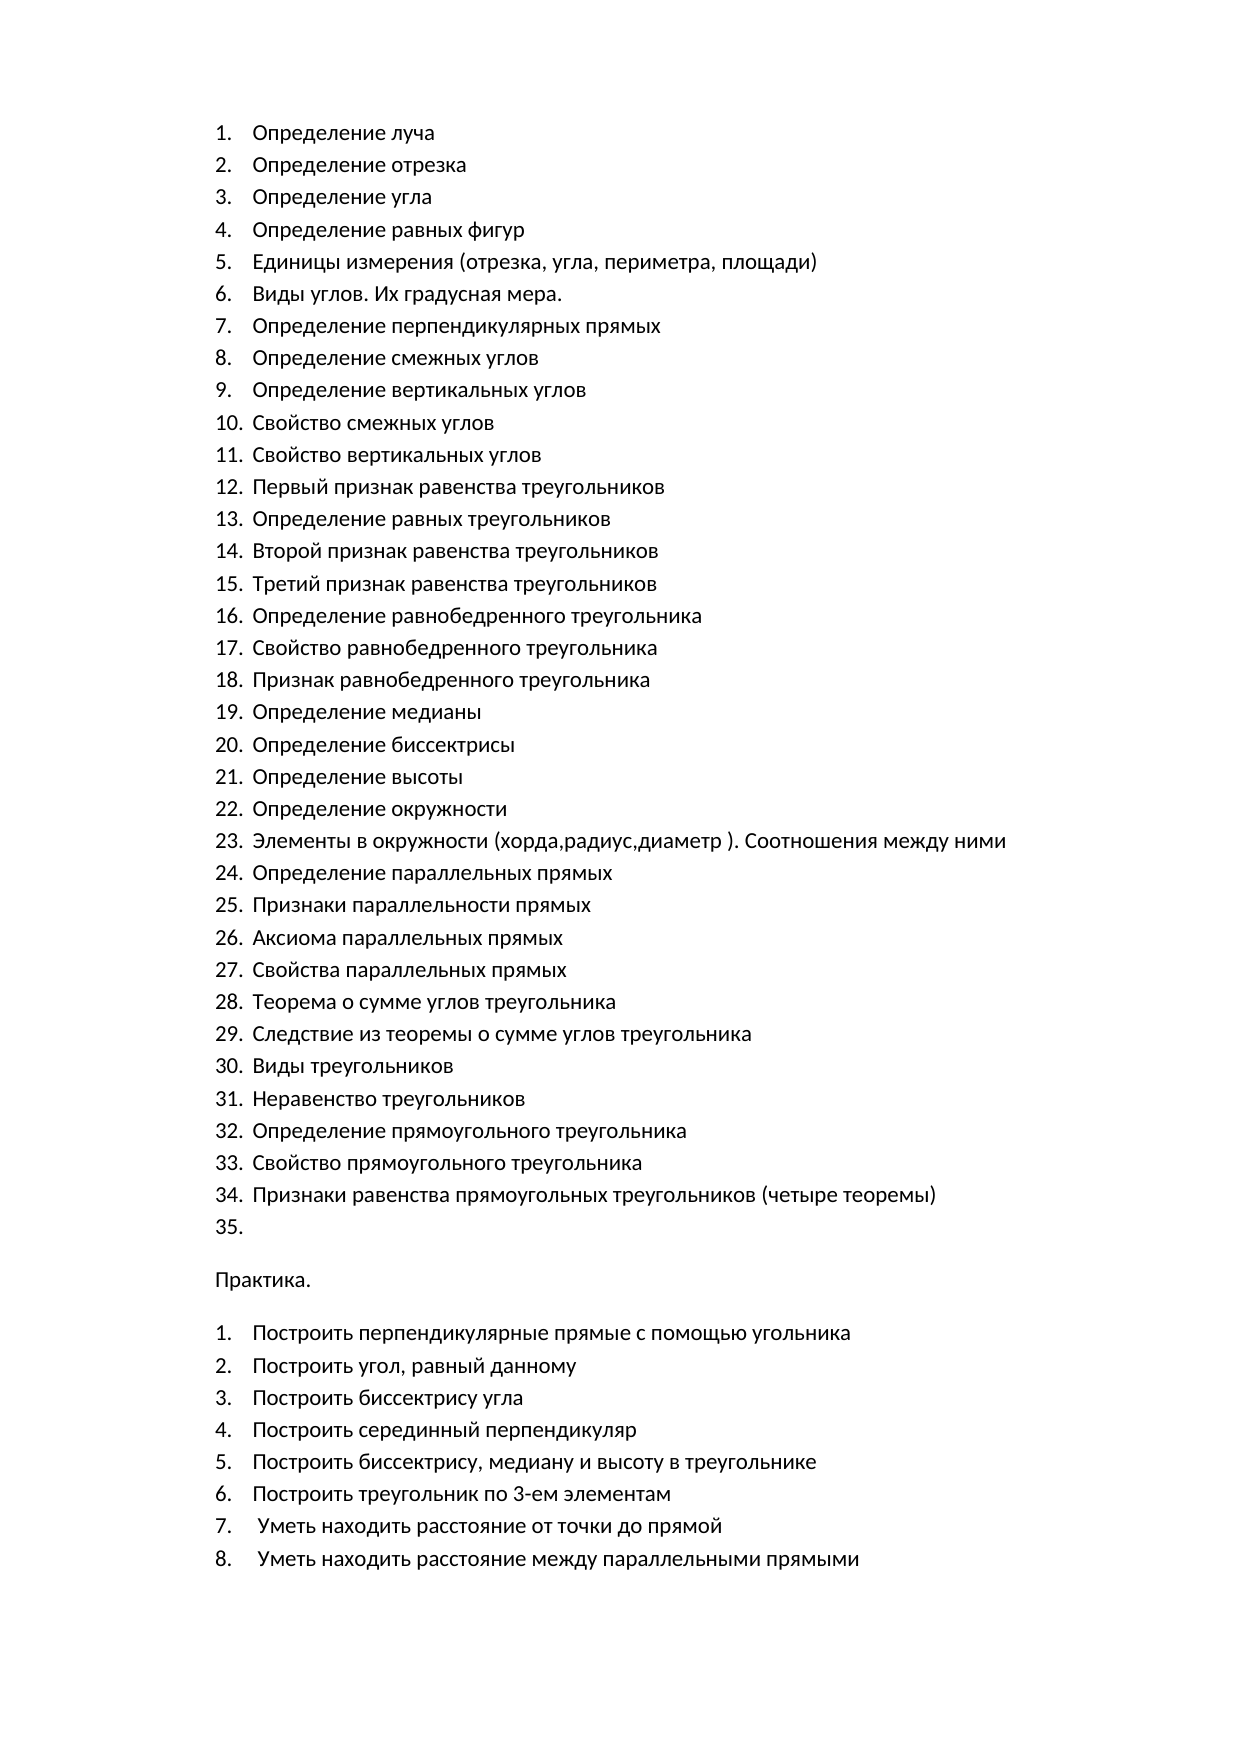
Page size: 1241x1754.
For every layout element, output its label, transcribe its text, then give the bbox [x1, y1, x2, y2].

list Определение вертикальных углов [215, 376, 1152, 404]
list Построить угол, равный данному [215, 1351, 1152, 1379]
list Теорема о сумме углов треугольника [215, 987, 1152, 1015]
list Виды углов. Их градусная мера. [215, 279, 1152, 307]
list Построить биссектрису угла [215, 1383, 1152, 1411]
list Построить треугольник по 3-ем элементам [215, 1479, 1152, 1507]
list Определение равных фигур [215, 215, 1152, 243]
list Первый признак равенства треугольников [215, 472, 1152, 500]
list Определение биссектрисы [215, 730, 1152, 758]
list Уметь находить расстояние между параллельными прямыми [215, 1544, 1152, 1572]
list Виды треугольников [215, 1052, 1152, 1079]
list Признак равнобедренного треугольника [215, 665, 1152, 693]
list Определение параллельных прямых [215, 858, 1152, 886]
list Определение угла [215, 182, 1152, 211]
list Аксиома параллельных прямых [215, 923, 1152, 951]
list Второй признак равенства треугольников [215, 537, 1152, 564]
list Определение прямоугольного треугольника [215, 1116, 1152, 1144]
list Определение луча [215, 118, 1152, 146]
list Определение отрезка [215, 150, 1152, 178]
list Неравенство треугольников [215, 1084, 1152, 1112]
list Признаки параллельности прямых [215, 891, 1152, 919]
list Определение перпендикулярных прямых [215, 311, 1152, 339]
list Определение окружности [215, 794, 1152, 822]
list Третий признак равенства треугольников [215, 569, 1152, 597]
list Свойства параллельных прямых [215, 955, 1152, 983]
list Свойство равнобедренного треугольника [215, 633, 1152, 661]
list Определение равных треугольников [215, 504, 1152, 532]
list Определение высоты [215, 762, 1152, 790]
list Построить серединный перпендикуляр [215, 1415, 1152, 1443]
list Единицы измерения (отрезка, угла, периметра, площади) [215, 247, 1152, 275]
list Уметь находить расстояние от точки до прямой [215, 1512, 1152, 1540]
list Определение медианы [215, 697, 1152, 726]
list Построить перпендикулярные прямые с помощью угольника [215, 1318, 1152, 1347]
list Свойство смежных углов [215, 408, 1152, 436]
list Определение равнобедренного треугольника [215, 601, 1152, 629]
text Практика. [215, 1266, 1152, 1293]
list Свойство вертикальных углов [215, 440, 1152, 468]
list Следствие из теоремы о сумме углов треугольника [215, 1019, 1152, 1047]
list Признаки равенства прямоугольных треугольников (четыре теоремы) [215, 1180, 1152, 1208]
list Свойство прямоугольного треугольника [215, 1148, 1152, 1176]
list Элементы в окружности (хорда,радиус,диаметр ). Соотношения между ними [215, 826, 1152, 854]
list Построить биссектрису, медиану и высоту в треугольнике [215, 1447, 1152, 1475]
list Определение смежных углов [215, 343, 1152, 371]
